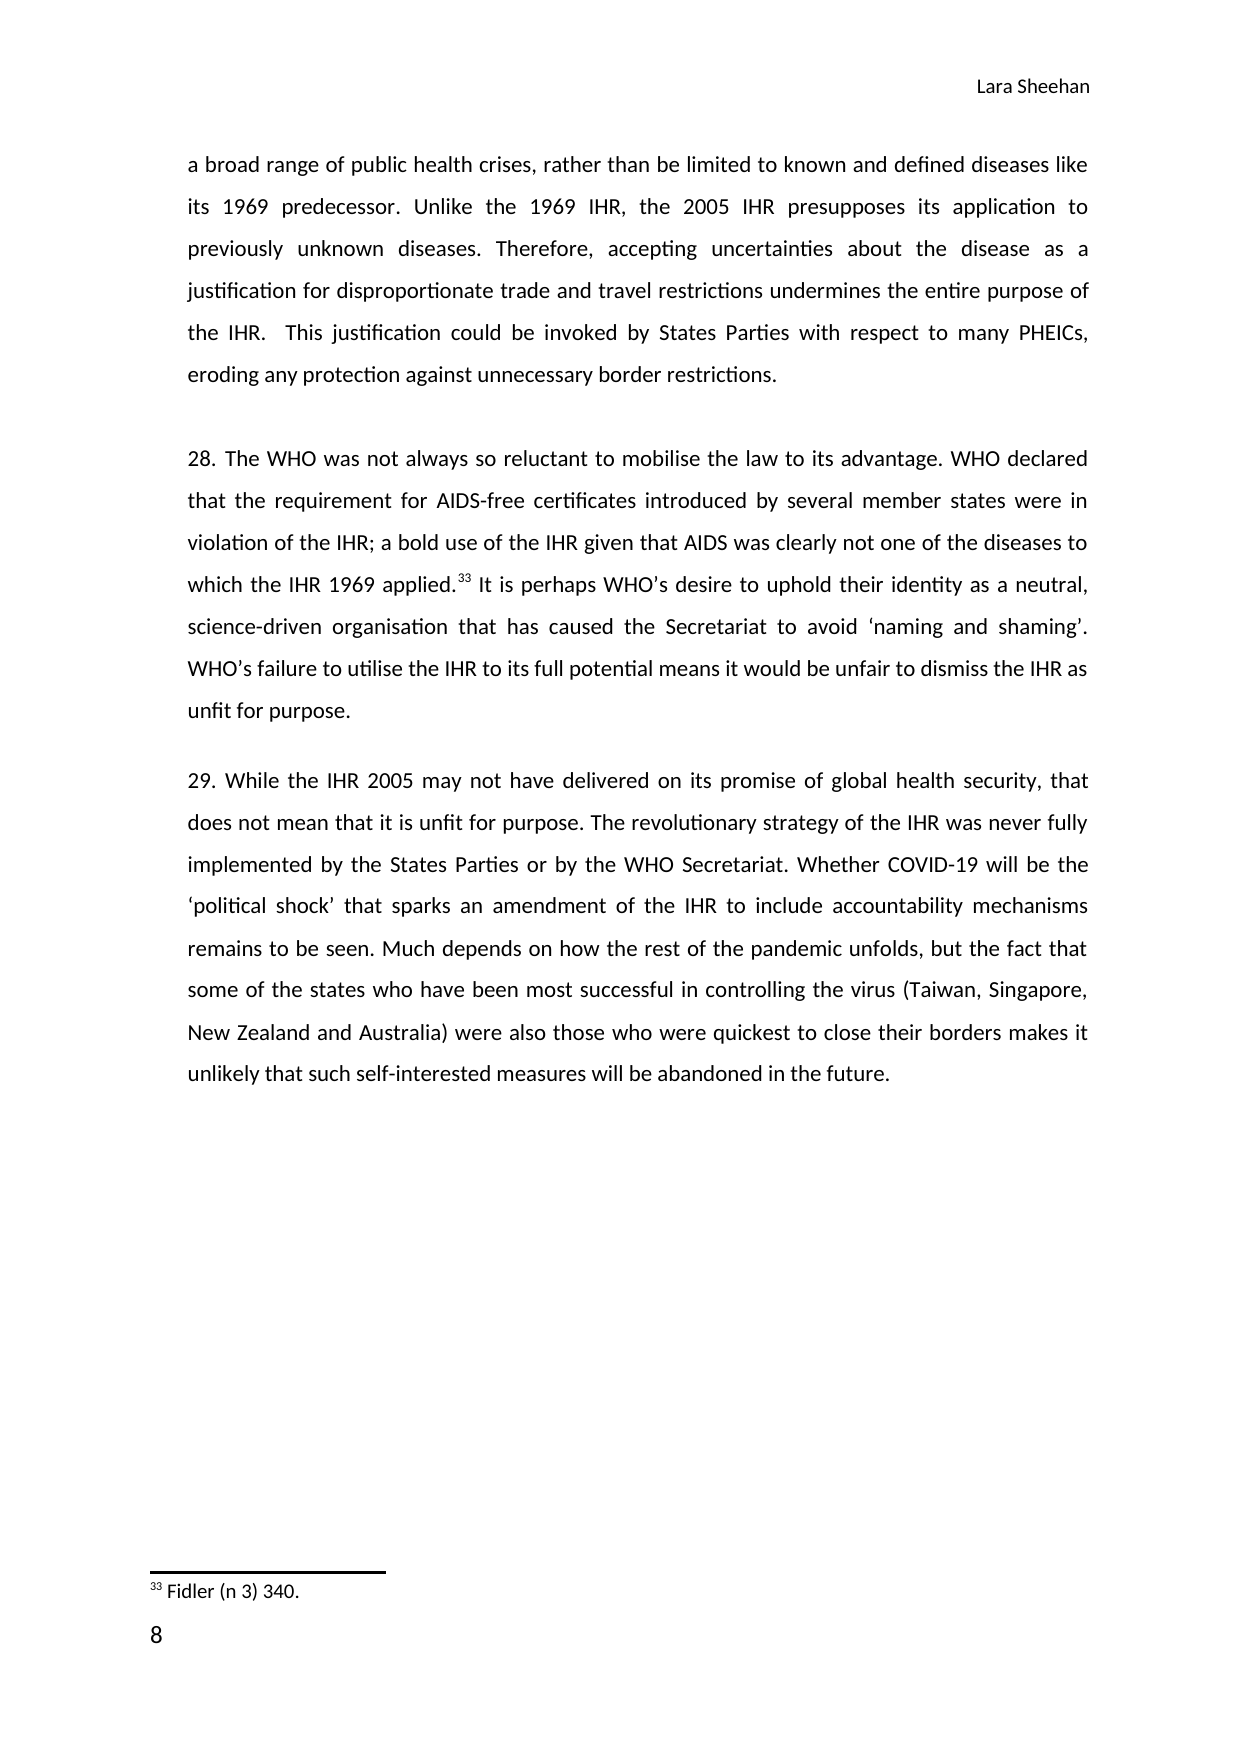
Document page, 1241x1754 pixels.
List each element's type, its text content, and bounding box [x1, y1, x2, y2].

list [187, 150, 1090, 388]
list The WHO was not always so reluctant to mobilise the law to its advantage. WHO declared that the requirement for AIDS-free certificates introduced by several member states were in violation of the IHR; a bold use of the IHR given that AIDS was clearly not one of the diseases to which the IHR 1969 applied. It is perhaps WHO’s desire to uphold their identity as a neutral, science-driven organisation that has caused the Secretariat to avoid ‘naming and shaming’. WHO’s failure to utilise the IHR to its full potential means it would be unfair to dismiss the IHR as unfit for purpose. [187, 444, 1090, 724]
list While the IHR 2005 may not have delivered on its promise of global health security, that does not mean that it is unfit for purpose. The revolutionary strategy of the IHR was never fully implemented by the States Parties or by the WHO Secretariat. Whether COVID-19 will be the ‘political shock’ that sparks an amendment of the IHR to include accountability mechanisms remains to be seen. Much depends on how the rest of the pandemic unfolds, but the fact that some of the states who have been most successful in controlling the virus (Taiwan, Singapore, New Zealand and Australia) were also those who were quickest to close their borders makes it unlikely that such self-interested measures will be abandoned in the future. [187, 766, 1090, 1088]
